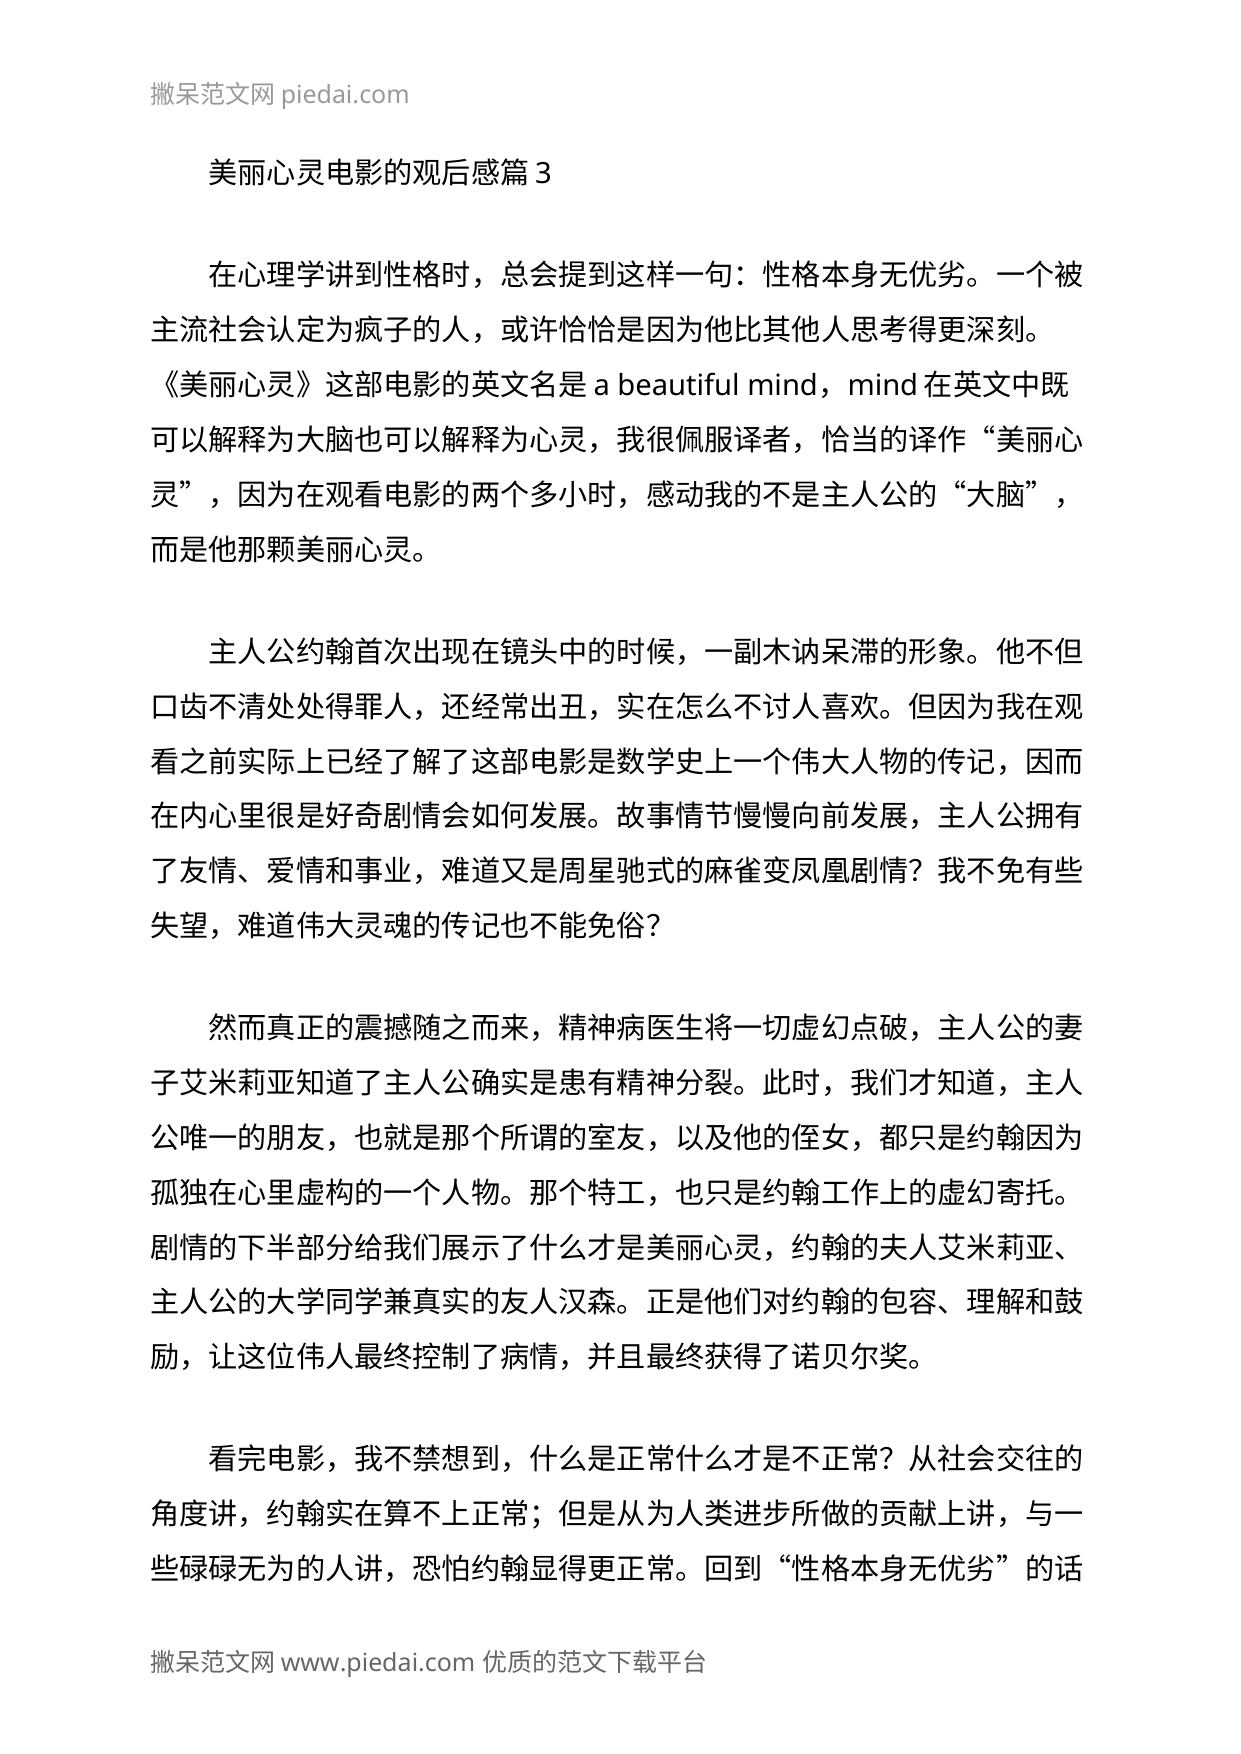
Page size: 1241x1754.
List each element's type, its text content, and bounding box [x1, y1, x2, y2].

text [150, 1436, 1090, 1588]
text 主人公约翰首次出现在镜头中的时候，一副木讷呆滞的形象。他不但口齿不清处处得罪人，还经常出丑，实在怎么不讨人喜欢。但因为我在观看之前实际上已经了解了这部电影是数学史上一个伟大人物的传记，因而在内心里很是好奇剧情会如何发展。故事情节慢慢向前发展，主人公拥有了友情、爱情和事业，难道又是周星驰式的麻雀变凤凰剧情？我不免有些失望，难道伟大灵魂的传记也不能免俗？ [150, 628, 1090, 945]
text 在心理学讲到性格时，总会提到这样一句：性格本身无优劣。一个被主流社会认定为疯子的人，或许恰恰是因为他比其他人思考得更深刻。《美丽心灵》这部电影的英文名是a beautiful mind，mind在英文中既可以解释为大脑也可以解释为心灵，我很佩服译者，恰当的译作“美丽心灵”，因为在观看电影的两个多小时，感动我的不是主人公的“大脑”，而是他那颗美丽心灵。 [150, 252, 1090, 569]
text 美丽心灵电影的观后感篇3 [150, 150, 1090, 192]
text 然而真正的震撼随之而来，精神病医生将一切虚幻点破，主人公的妻子艾米莉亚知道了主人公确实是患有精神分裂。此时，我们才知道，主人公唯一的朋友，也就是那个所谓的室友，以及他的侄女，都只是约翰因为孤独在心里虚构的一个人物。那个特工，也只是约翰工作上的虚幻寄托。剧情的下半部分给我们展示了什么才是美丽心灵，约翰的夫人艾米莉亚、主人公的大学同学兼真实的友人汉森。正是他们对约翰的包容、理解和鼓励，让这位伟人最终控制了病情，并且最终获得了诺贝尔奖。 [150, 1004, 1090, 1376]
